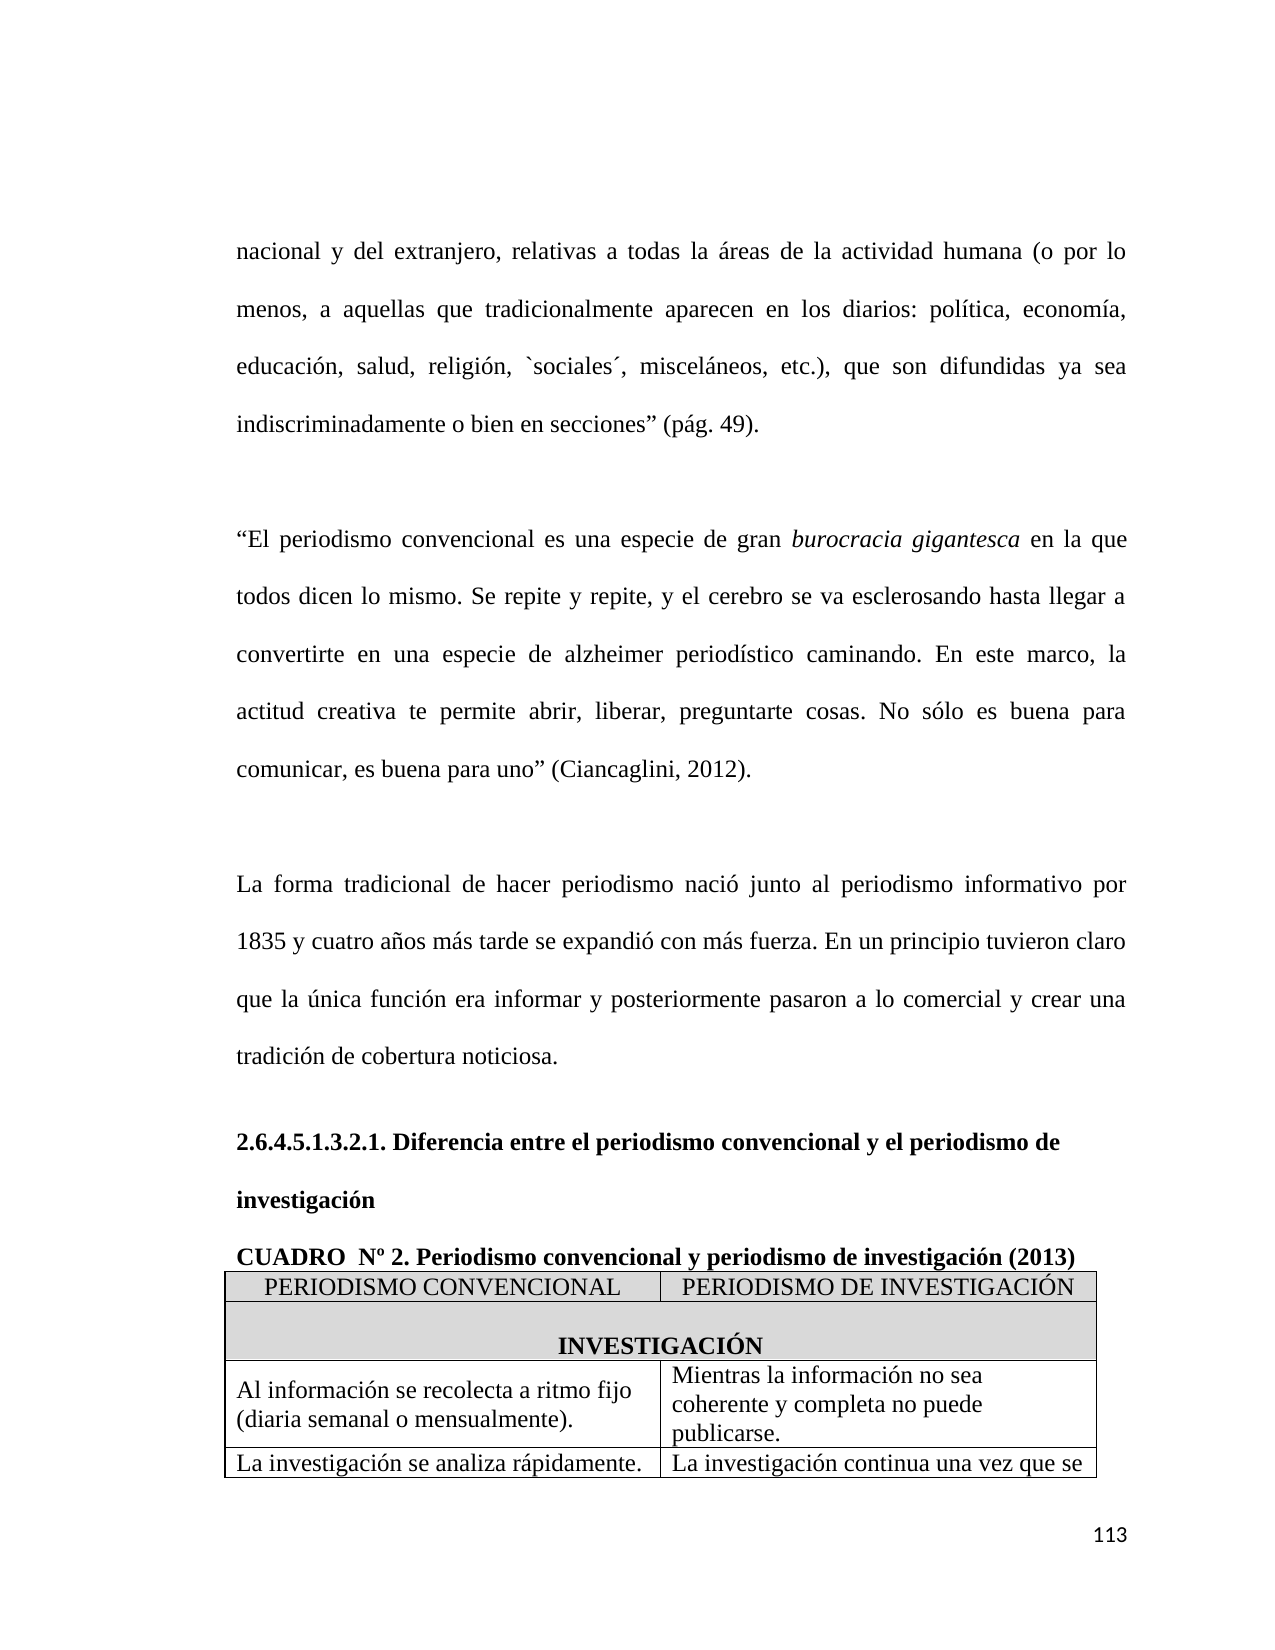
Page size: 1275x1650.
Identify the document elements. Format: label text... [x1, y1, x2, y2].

text 2.6.4.5.1.3.2.1. Diferencia entre el periodismo convencional y el periodismo de investigación [236, 1127, 1127, 1214]
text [236, 236, 1127, 437]
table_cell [661, 1448, 1096, 1477]
table_cell INVESTIGACIÓN [226, 1302, 1096, 1359]
text La forma tradicional de hacer periodismo nació junto al periodismo informativo por 1835 y cuatro años más tarde se expandió con más fuerza. En un principio tuvieron claro que la única función era informar y posteriormente pasaron a lo comercial y crear una tradición de cobertura noticiosa. [236, 869, 1127, 1070]
table_header PERIODISMO CONVENCIONAL [226, 1272, 660, 1301]
table_cell Al información se recolecta a ritmo fijo (diaria semanal o mensualmente). [226, 1361, 660, 1447]
table_header PERIODISMO DE INVESTIGACIÓN [661, 1272, 1096, 1301]
table_cell Mientras la información no sea coherente y completa no puede publicarse. [661, 1361, 1096, 1447]
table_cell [226, 1448, 660, 1477]
text “El periodismo convencional es una especie de gran burocracia gigantesca en la que todos dicen lo mismo. Se repite y repite, y el cerebro se va esclerosando hasta llegar a convertirte en una especie de alzheimer periodístico caminando. En este marco, la actitud creativa te permite abrir, liberar, preguntarte cosas. No sólo es buena para comunicar, es buena para uno” (Ciancaglini, 2012). [236, 524, 1127, 782]
text CUADRO Nº 2. Periodismo convencional y periodismo de investigación (2013) [236, 1242, 1127, 1271]
